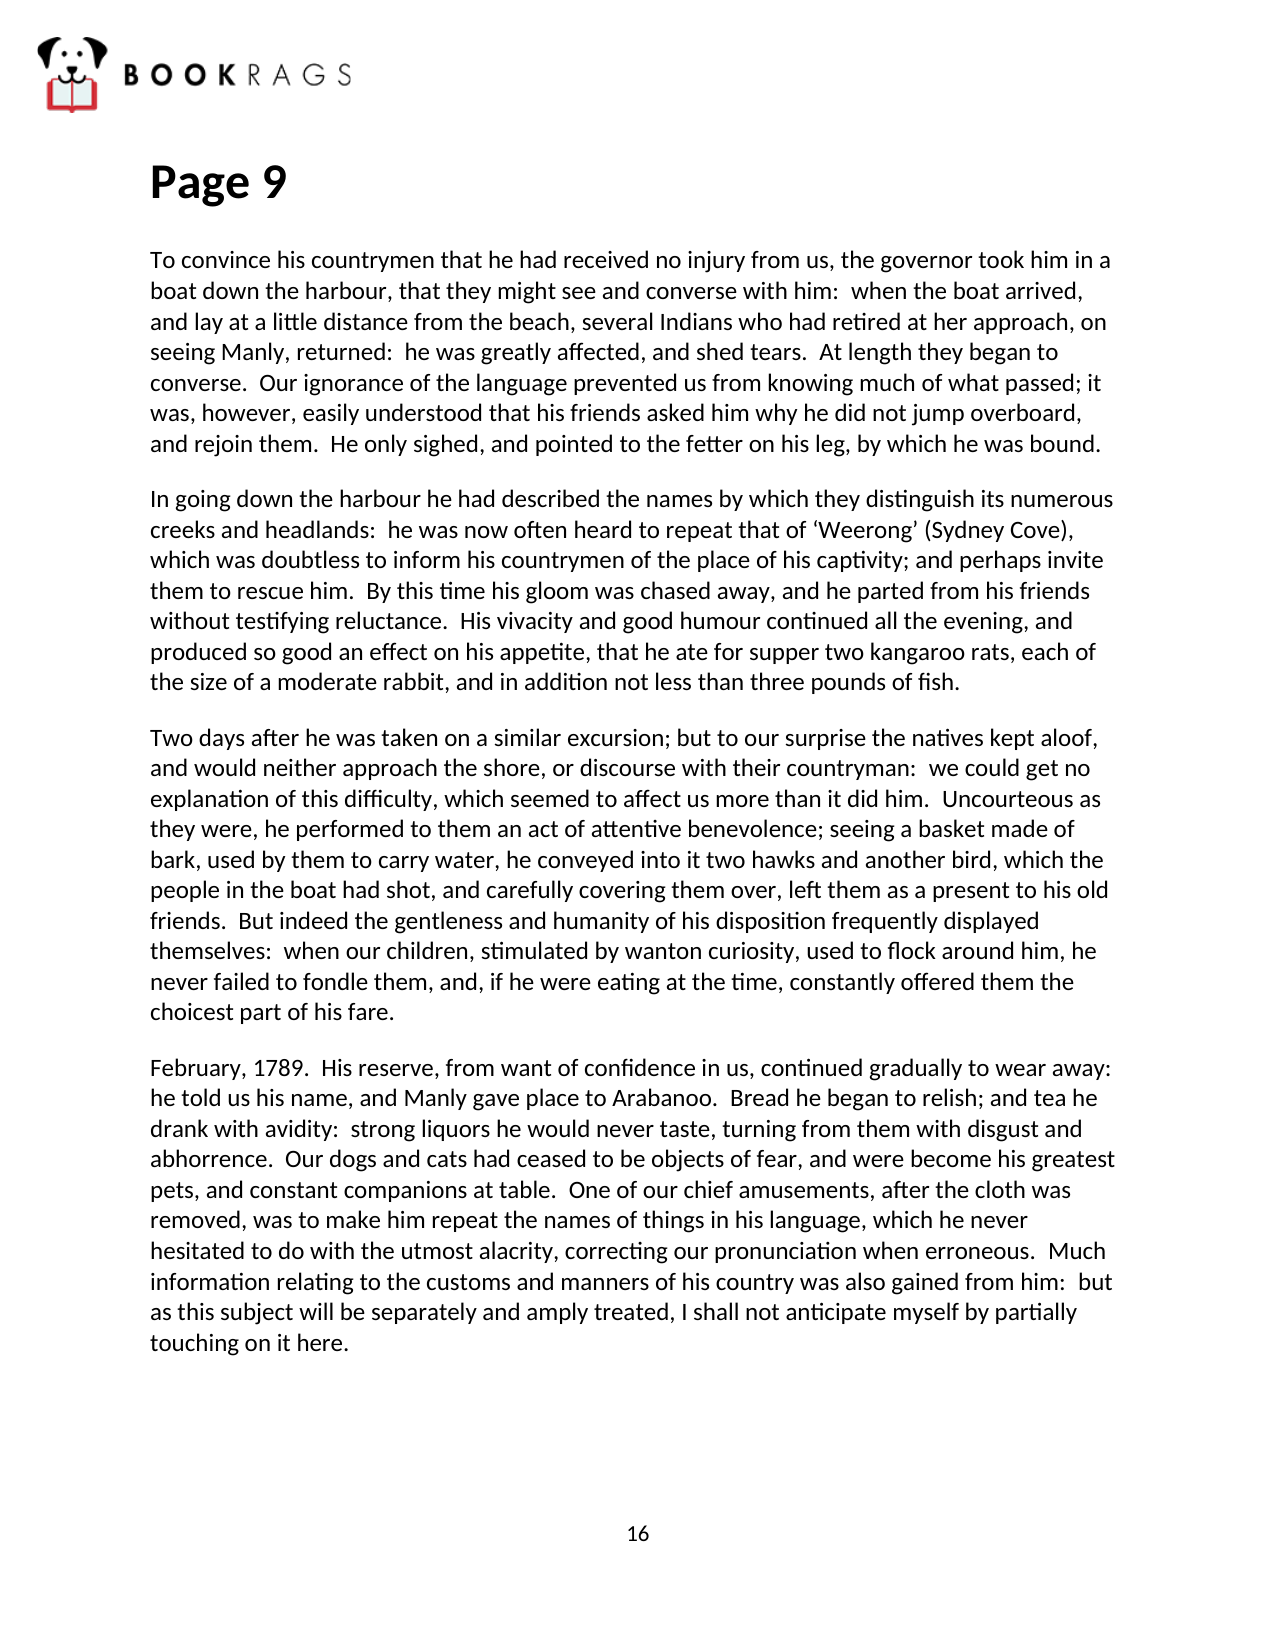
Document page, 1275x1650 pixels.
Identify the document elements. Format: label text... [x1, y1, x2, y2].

text In going down the harbour he had described the names by which they distinguish its numerous creeks and headlands: he was now often heard to repeat that of ‘Weerong’ (Sydney Cove), which was doubtless to inform his countrymen of the place of his captivity; and perhaps invite them to rescue him. By this time his gloom was chased away, and he parted from his friends without testifying reluctance. His vivacity and good humour continued all the evening, and produced so good an effect on his appetite, that he ate for supper two kangaroo rats, each of the size of a moderate rabbit, and in addition not less than three pounds of fish. [150, 483, 1125, 697]
picture [37, 37, 351, 113]
text Page 9 [150, 150, 1125, 211]
text February, 1789. His reserve, from want of confidence in us, continued gradually to wear away: he told us his name, and Manly gave place to Arabanoo. Bread he began to relish; and tea he drank with avidity: strong liquors he would never taste, turning from them with disgust and abhorrence. Our dogs and cats had ceased to be objects of fear, and were become his greatest pets, and constant companions at table. One of our chief amusements, after the cloth was removed, was to make him repeat the names of things in his language, which he never hesitated to do with the utmost alacrity, correcting our pronunciation when erroneous. Much information relating to the customs and manners of his country was also gained from him: but as this subject will be separately and amply treated, I shall not anticipate myself by partially touching on it here. [150, 1052, 1125, 1357]
text To convince his countrymen that he had received no injury from us, the governor took him in a boat down the harbour, that they might see and converse with him: when the boat arrived, and lay at a little distance from the beach, several Indians who had retired at her approach, on seeing Manly, returned: he was greatly affected, and shed tears. At length they began to converse. Our ignorance of the language prevented us from knowing much of what passed; it was, however, easily understood that his friends asked him why he did not jump overboard, and rejoin them. He only sighed, and pointed to the fetter on his leg, by which he was bound. [150, 244, 1125, 458]
text Two days after he was taken on a similar excursion; but to our surprise the natives kept aloof, and would neither approach the shore, or discourse with their countryman: we could get no explanation of this difficulty, which seemed to affect us more than it did him. Uncourteous as they were, he performed to them an act of attentive benevolence; seeing a basket made of bark, used by them to carry water, he conveyed into it two hawks and another bird, which the people in the boat had shot, and carefully covering them over, left them as a present to his old friends. But indeed the gentleness and humanity of his disposition frequently displayed themselves: when our children, stimulated by wanton curiosity, used to flock around him, he never failed to fondle them, and, if he were eating at the time, constantly offered them the choicest part of his fare. [150, 722, 1125, 1027]
